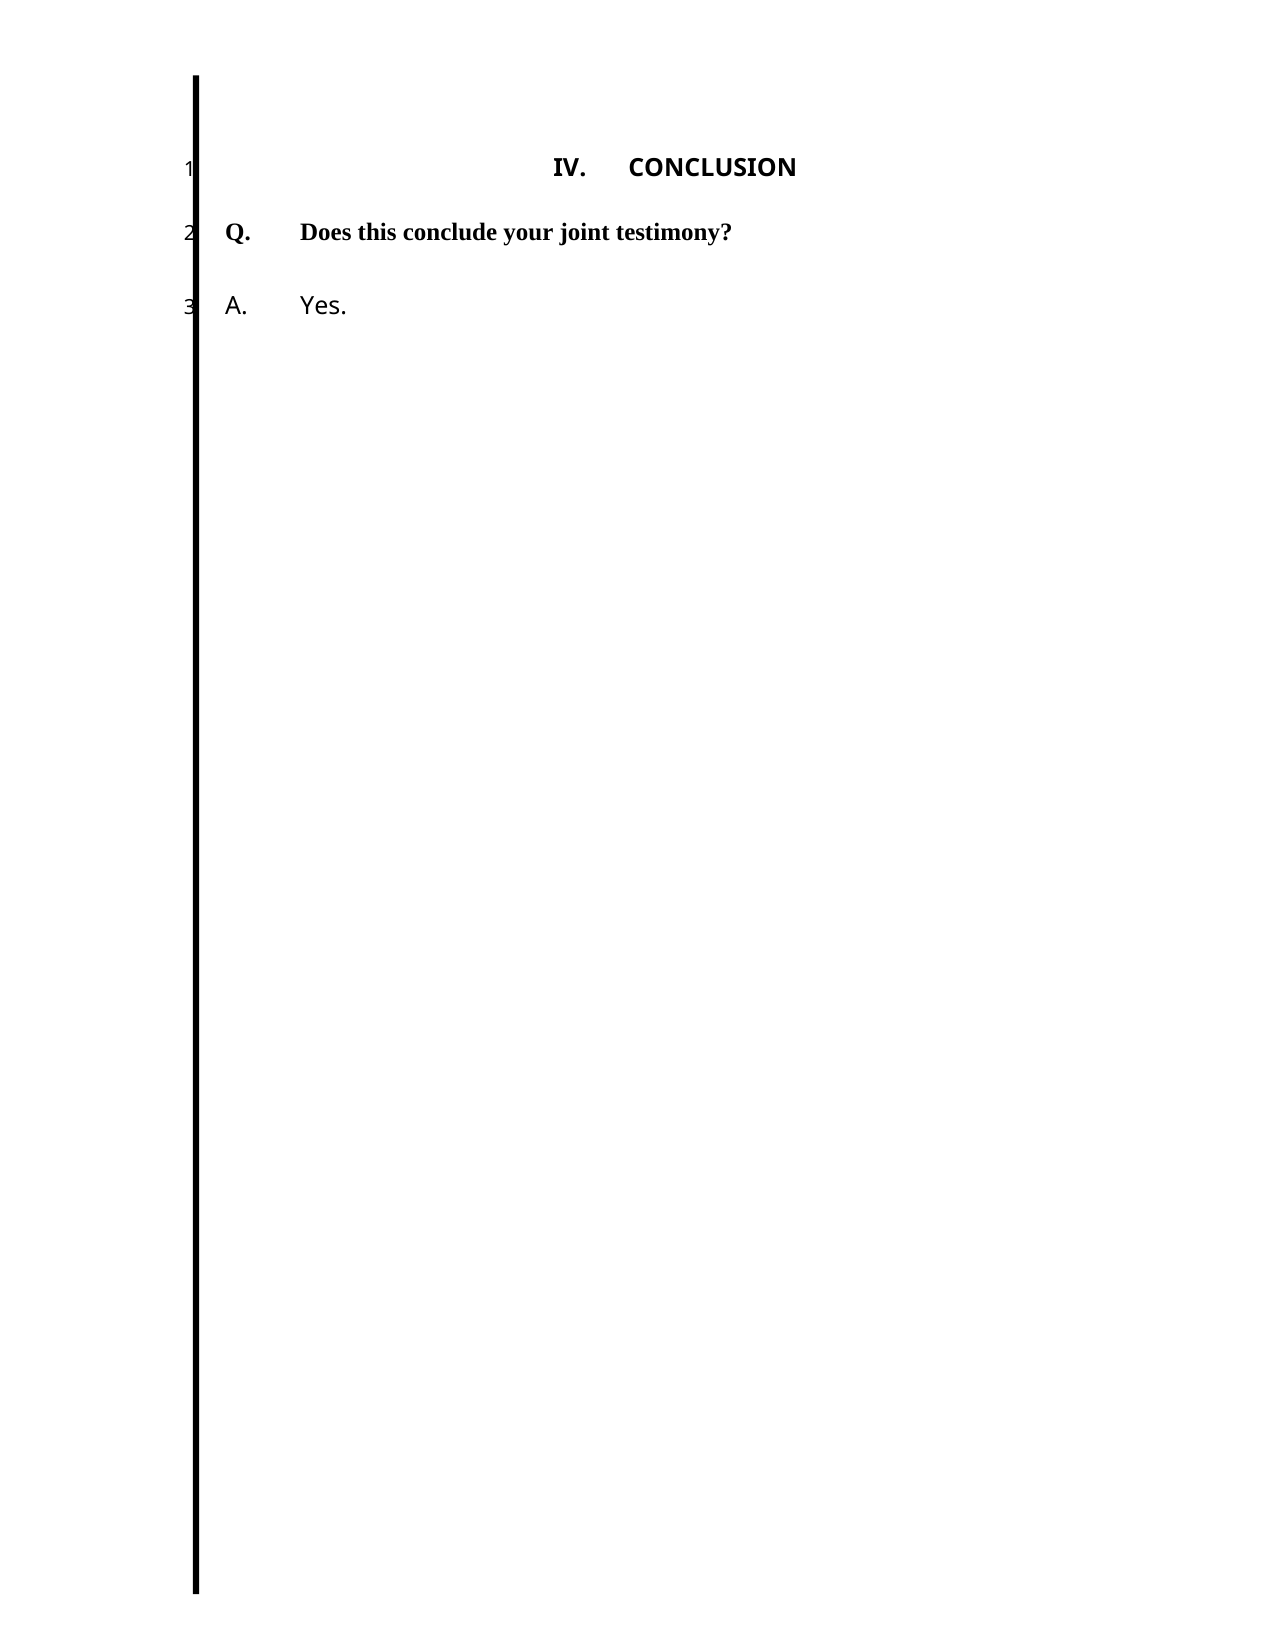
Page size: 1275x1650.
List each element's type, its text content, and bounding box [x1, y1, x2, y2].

text A. Yes. [225, 287, 1125, 321]
subtitle IV. CONCLUSION [300, 150, 1050, 184]
text Q. Does this conclude your joint testimony? [225, 217, 1125, 246]
